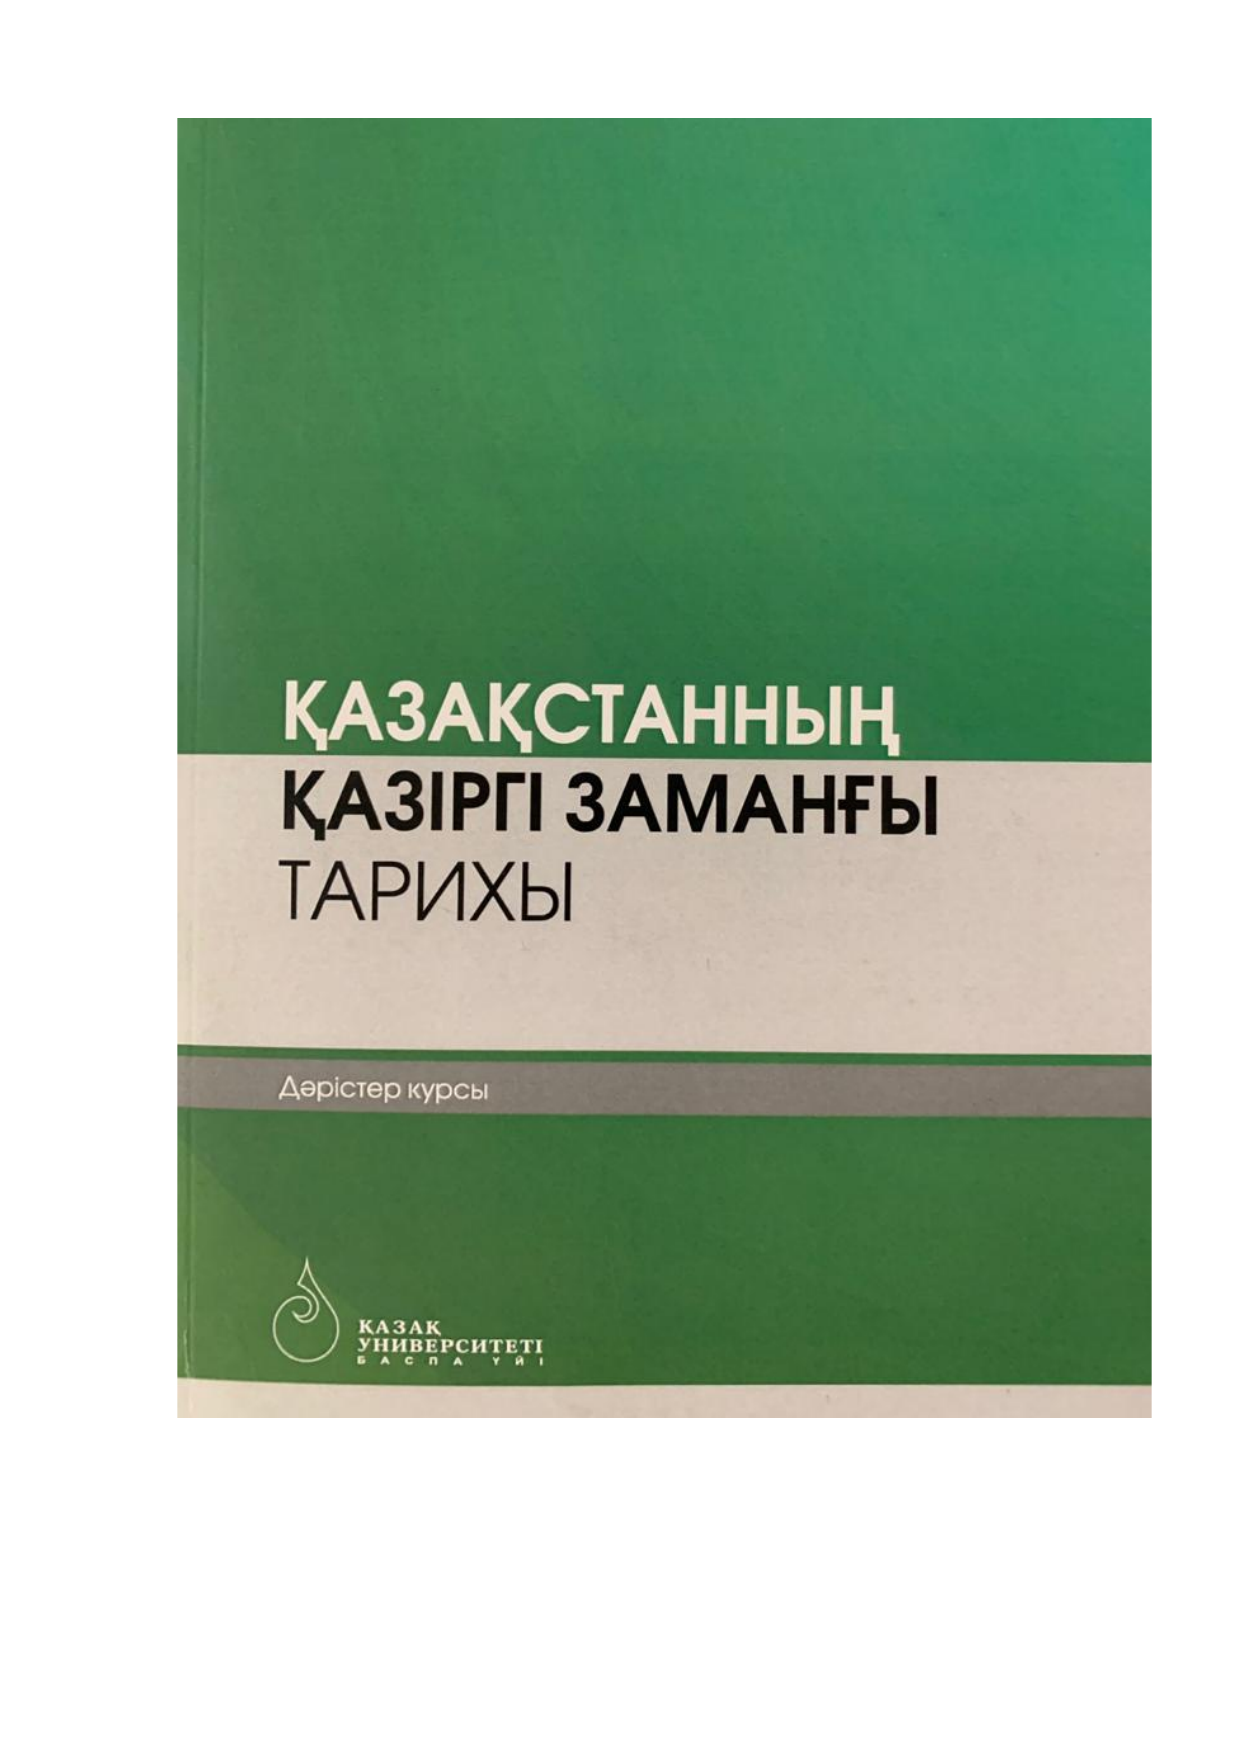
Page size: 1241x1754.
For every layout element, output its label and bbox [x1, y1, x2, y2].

picture [177, 118, 1152, 1418]
